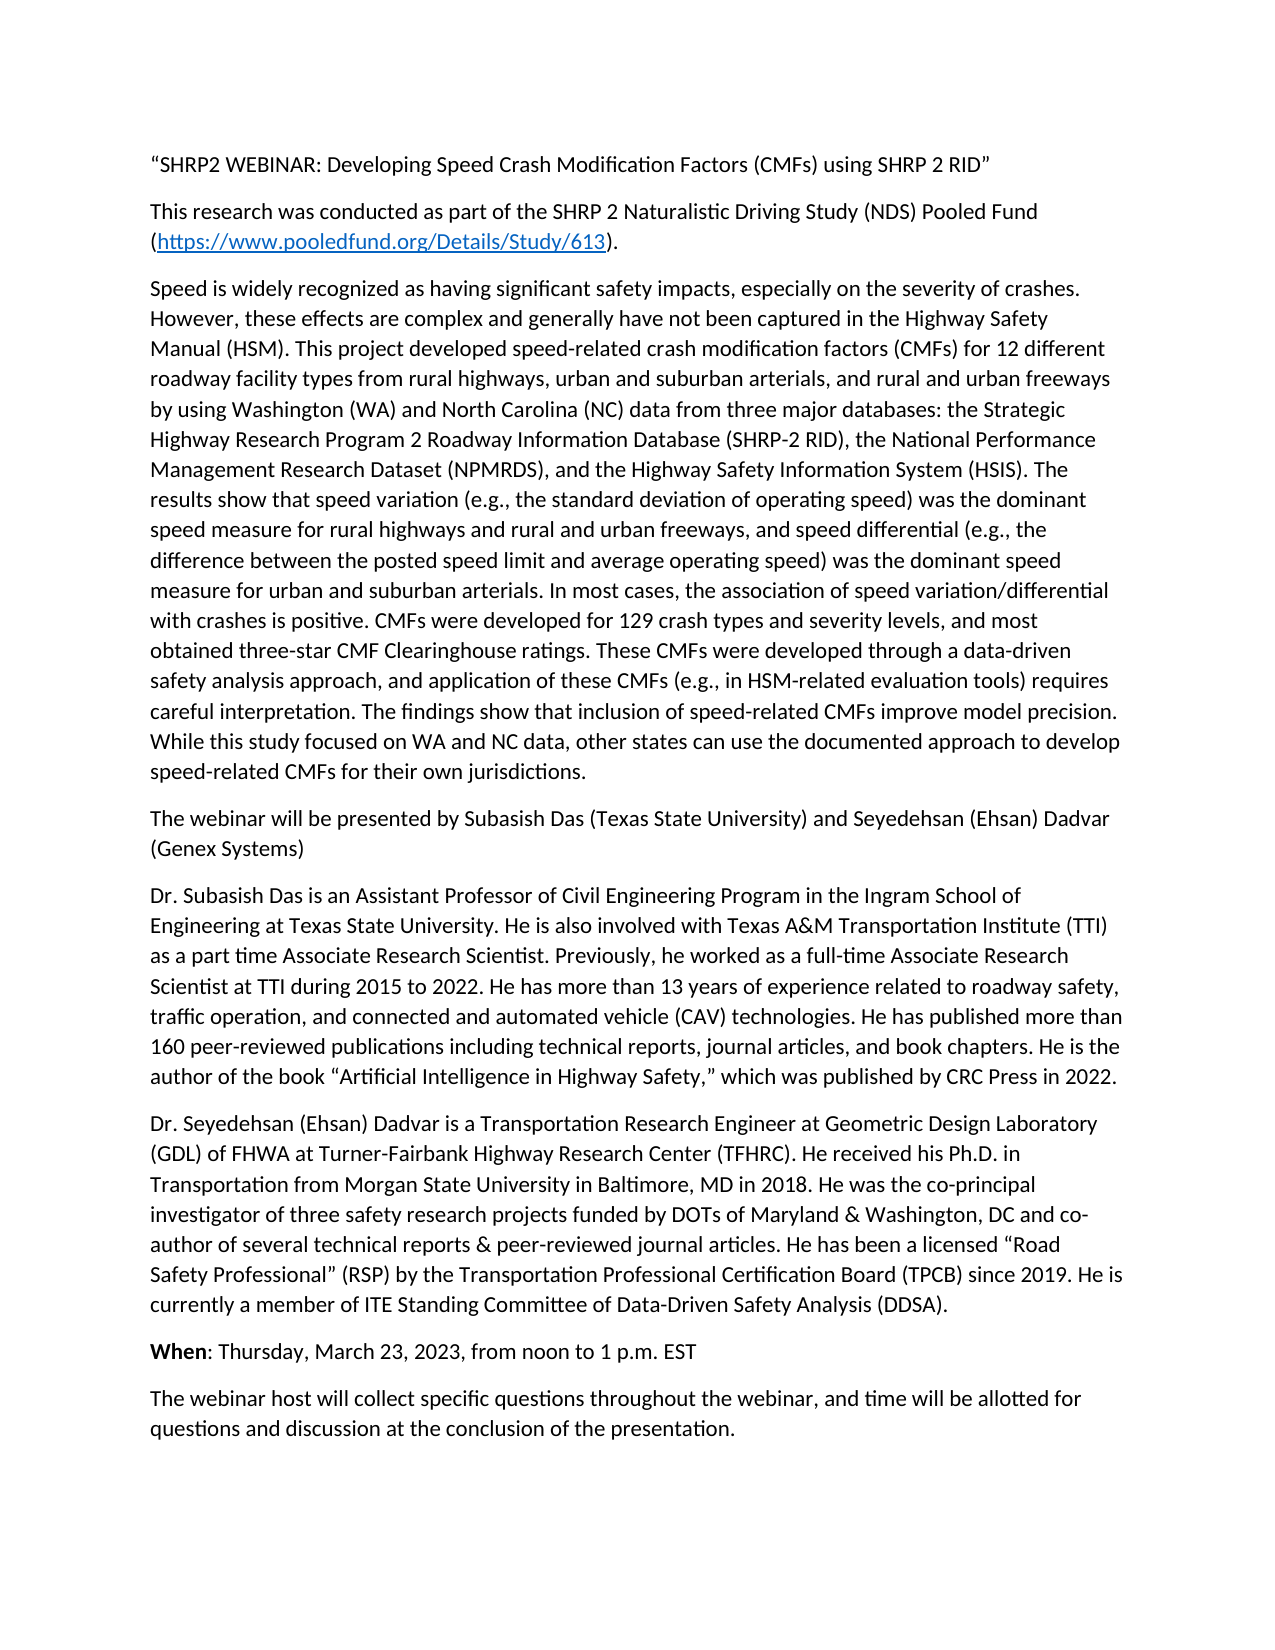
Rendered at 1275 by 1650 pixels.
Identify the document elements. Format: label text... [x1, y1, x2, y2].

text When: Thursday, March 23, 2023, from noon to 1 p.m. EST [150, 1337, 1125, 1366]
text Dr. Seyedehsan (Ehsan) Dadvar is a Transportation Research Engineer at Geometric Design Laboratory (GDL) of FHWA at Turner-Fairbank Highway Research Center (TFHRC). He received his Ph.D. in Transportation from Morgan State University in Baltimore, MD in 2018. He was the co-principal investigator of three safety research projects funded by DOTs of Maryland & Washington, DC and co-author of several technical reports & peer-reviewed journal articles. He has been a licensed “Road Safety Professional” (RSP) by the Transportation Professional Certification Board (TPCB) since 2019. He is currently a member of ITE Standing Committee of Data-Driven Safety Analysis (DDSA). [150, 1109, 1125, 1319]
text The webinar host will collect specific questions throughout the webinar, and time will be allotted for questions and discussion at the conclusion of the presentation. [150, 1384, 1125, 1443]
text This research was conducted as part of the SHRP 2 Naturalistic Driving Study (NDS) Pooled Fund (https://www.pooledfund.org/Details/Study/613). [150, 197, 1125, 255]
text Dr. Subasish Das is an Assistant Professor of Civil Engineering Program in the Ingram School of Engineering at Texas State University. He is also involved with Texas A&M Transportation Institute (TTI) as a part time Associate Research Scientist. Previously, he worked as a full-time Associate Research Scientist at TTI during 2015 to 2022. He has more than 13 years of experience related to roadway safety, traffic operation, and connected and automated vehicle (CAV) technologies. He has published more than 160 peer-reviewed publications including technical reports, journal articles, and book chapters. He is the author of the book “Artificial Intelligence in Highway Safety,” which was published by CRC Press in 2022. [150, 881, 1125, 1091]
text Speed is widely recognized as having significant safety impacts, especially on the severity of crashes. However, these effects are complex and generally have not been captured in the Highway Safety Manual (HSM). This project developed speed-related crash modification factors (CMFs) for 12 different roadway facility types from rural highways, urban and suburban arterials, and rural and urban freeways by using Washington (WA) and North Carolina (NC) data from three major databases: the Strategic Highway Research Program 2 Roadway Information Database (SHRP-2 RID), the National Performance Management Research Dataset (NPMRDS), and the Highway Safety Information System (HSIS). The results show that speed variation (e.g., the standard deviation of operating speed) was the dominant speed measure for rural highways and rural and urban freeways, and speed differential (e.g., the difference between the posted speed limit and average operating speed) was the dominant speed measure for urban and suburban arterials. In most cases, the association of speed variation/differential with crashes is positive. CMFs were developed for 129 crash types and severity levels, and most obtained three-star CMF Clearinghouse ratings. These CMFs were developed through a data-driven safety analysis approach, and application of these CMFs (e.g., in HSM-related evaluation tools) requires careful interpretation. The findings show that inclusion of speed-related CMFs improve model precision. While this study focused on WA and NC data, other states can use the documented approach to develop speed-related CMFs for their own jurisdictions. [150, 274, 1125, 785]
text “SHRP2 WEBINAR: Developing Speed Crash Modification Factors (CMFs) using SHRP 2 RID” [150, 150, 1125, 178]
text The webinar will be presented by Subasish Das (Texas State University) and Seyedehsan (Ehsan) Dadvar (Genex Systems) [150, 804, 1125, 862]
